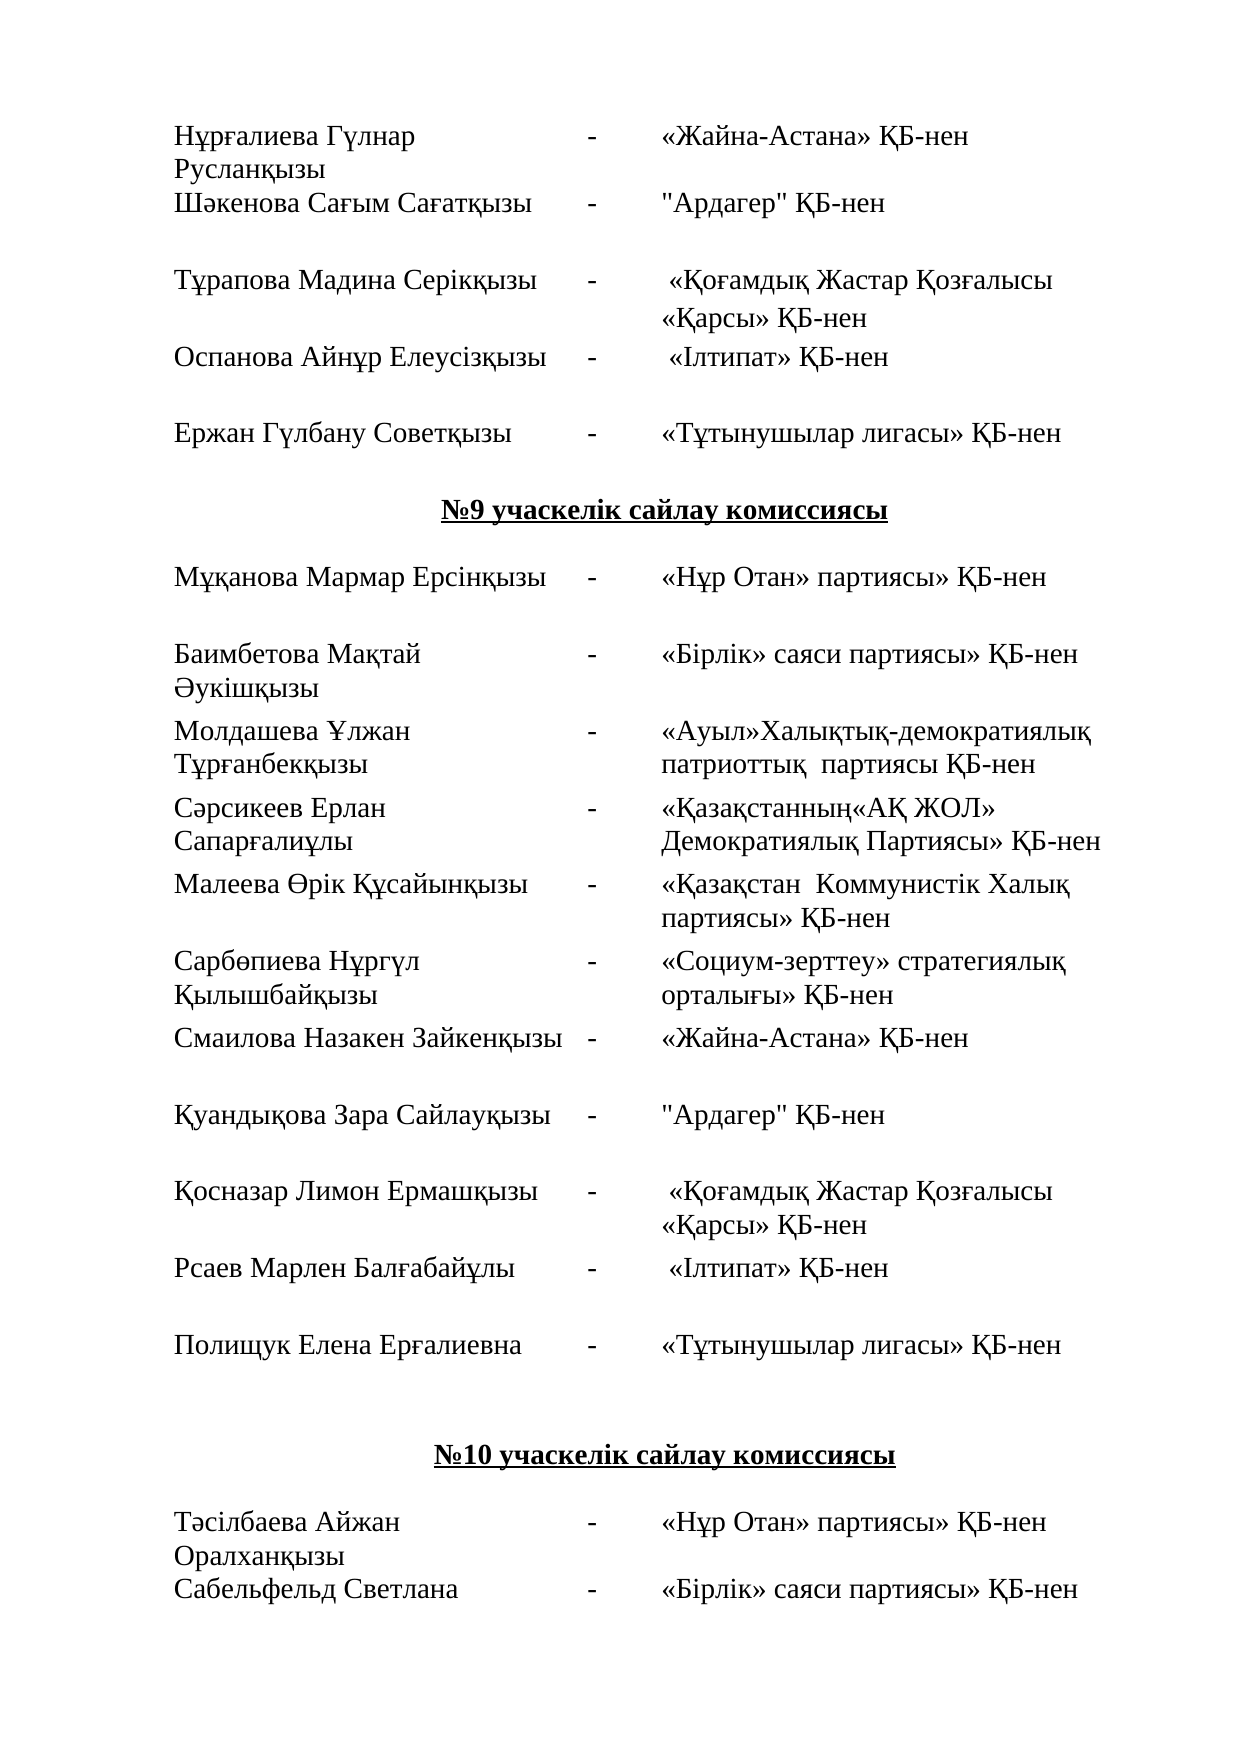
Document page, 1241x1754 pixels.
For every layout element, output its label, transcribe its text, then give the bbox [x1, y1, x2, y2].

table_cell Шәкенова Сағым Сағатқызы [163, 185, 576, 262]
table_cell - [576, 262, 650, 339]
table_cell Қуандықова Зара Сайлауқызы [163, 1097, 576, 1173]
table_header Мұқанова Мармар Ерсінқызы [163, 559, 576, 636]
table_cell "Ардагер" ҚБ-нен [650, 185, 1167, 262]
table_cell - [576, 866, 650, 943]
table_cell Баимбетова Мақтай Әукішқызы [163, 636, 576, 713]
table_cell «Қоғамдық Жастар Қозғалысы «Қарсы» ҚБ-нен [650, 262, 1167, 339]
table_cell «Ауыл»Халықтық-демократиялық патриоттық партиясы ҚБ-нен [650, 713, 1167, 790]
table_cell Қосназар Лимон Ермашқызы [163, 1174, 576, 1250]
table_cell - [576, 1174, 650, 1250]
table_cell - [576, 416, 650, 492]
table_cell - [576, 1097, 650, 1173]
table_cell - [576, 339, 650, 416]
table_cell «Қазақстан Коммунистік Халық партиясы» ҚБ-нен [650, 866, 1167, 943]
table_cell Оспанова Айнұр Елеусізқызы [163, 339, 576, 416]
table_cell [650, 1572, 1167, 1629]
table_cell - [576, 636, 650, 713]
table_cell Сәрсикеев Ерлан Сапарғалиұлы [163, 790, 576, 866]
table_cell - [576, 1250, 650, 1327]
table_header - [576, 1505, 650, 1572]
table_cell - [576, 1572, 650, 1629]
table_cell «Тұтынушылар лигасы» ҚБ-нен [650, 1327, 1167, 1404]
table_cell - [576, 790, 650, 866]
table_cell Нұрғалиева Гүлнар Русланқызы [163, 118, 576, 185]
table_cell «Жайна-Астана» ҚБ-нен [650, 1020, 1167, 1097]
table_cell Малеева Өрік Құсайынқызы [163, 866, 576, 943]
table_cell «Қазақстанның«АҚ ЖОЛ» Демократиялық Партиясы» ҚБ-нен [650, 790, 1167, 866]
table_cell - [576, 713, 650, 790]
table_header «Нұр Отан» партиясы» ҚБ-нен [650, 1505, 1167, 1572]
table_header «Нұр Отан» партиясы» ҚБ-нен [650, 559, 1167, 636]
table_cell - [576, 185, 650, 262]
table_cell «Қоғамдық Жастар Қозғалысы «Қарсы» ҚБ-нен [650, 1174, 1167, 1250]
table_cell «Жайна-Астана» ҚБ-нен [650, 118, 1167, 185]
table_cell Полищук Елена Ерғалиевна [163, 1327, 576, 1404]
table_cell «Ілтипат» ҚБ-нен [650, 339, 1167, 416]
table_cell "Ардагер" ҚБ-нен [650, 1097, 1167, 1173]
table_cell «Бірлік» саяси партиясы» ҚБ-нен [650, 636, 1167, 713]
text №10 учаскелік сайлау комиссиясы [177, 1437, 1152, 1471]
text №9 учаскелік сайлау комиссиясы [177, 492, 1152, 526]
table_header Тәсілбаева Айжан Оралханқызы [163, 1505, 576, 1572]
table_cell Рсаев Марлен Балғабайұлы [163, 1250, 576, 1327]
table_cell «Тұтынушылар лигасы» ҚБ-нен [650, 416, 1167, 492]
table_header - [576, 559, 650, 636]
table_cell Молдашева Ұлжан Тұрғанбекқызы [163, 713, 576, 790]
table_cell Ержан Гүлбану Советқызы [163, 416, 576, 492]
table_cell Сарбөпиева Нұргүл Қылышбайқызы [163, 943, 576, 1020]
table_cell «Социум-зерттеу» стратегиялық орталығы» ҚБ-нен [650, 943, 1167, 1020]
table_cell Тұрапова Мадина Серікқызы [163, 262, 576, 339]
table_cell - [576, 1327, 650, 1404]
table_cell - [576, 1020, 650, 1097]
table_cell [163, 1572, 576, 1629]
table_cell - [576, 118, 650, 185]
table_cell Смаилова Назакен Зайкенқызы [163, 1020, 576, 1097]
table_cell «Ілтипат» ҚБ-нен [650, 1250, 1167, 1327]
table_cell - [576, 943, 650, 1020]
